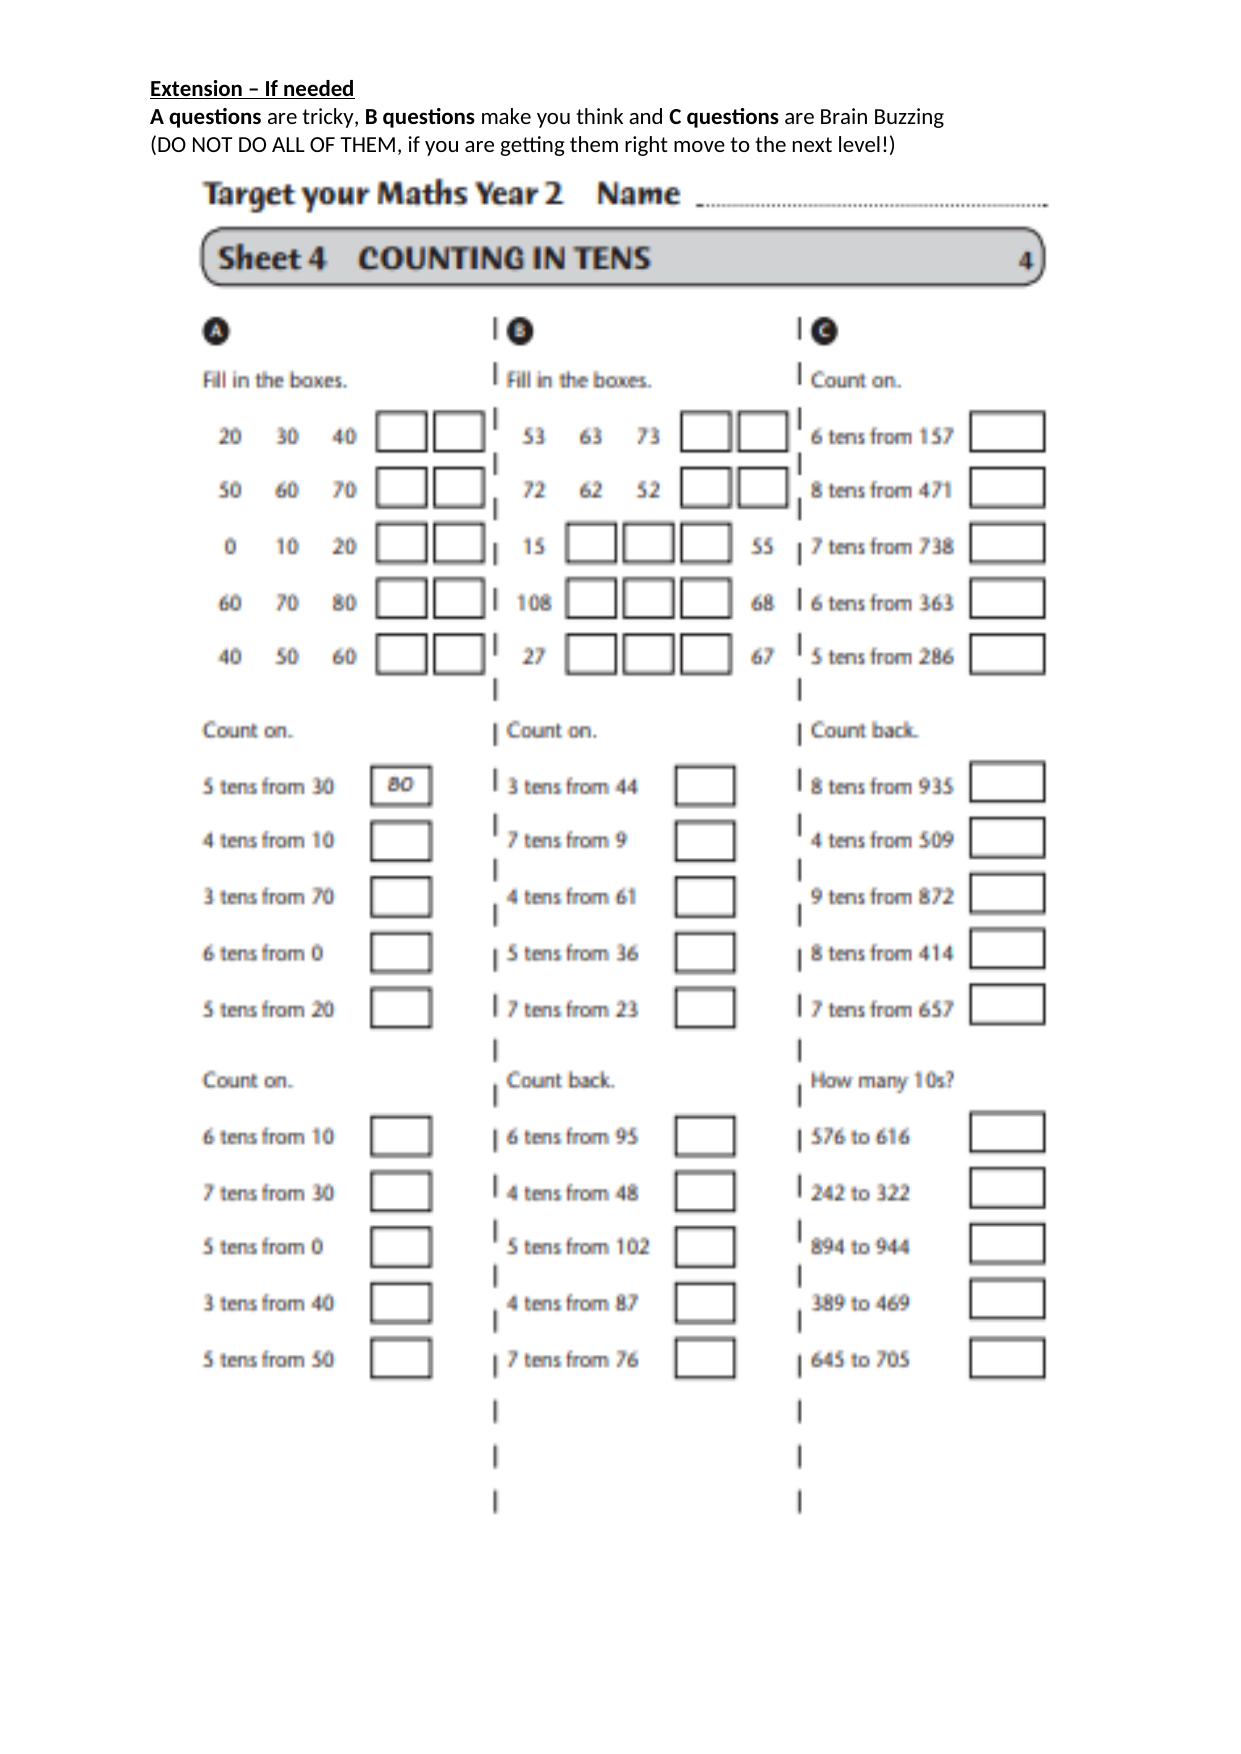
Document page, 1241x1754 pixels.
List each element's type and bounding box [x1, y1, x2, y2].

picture [150, 157, 1149, 1560]
